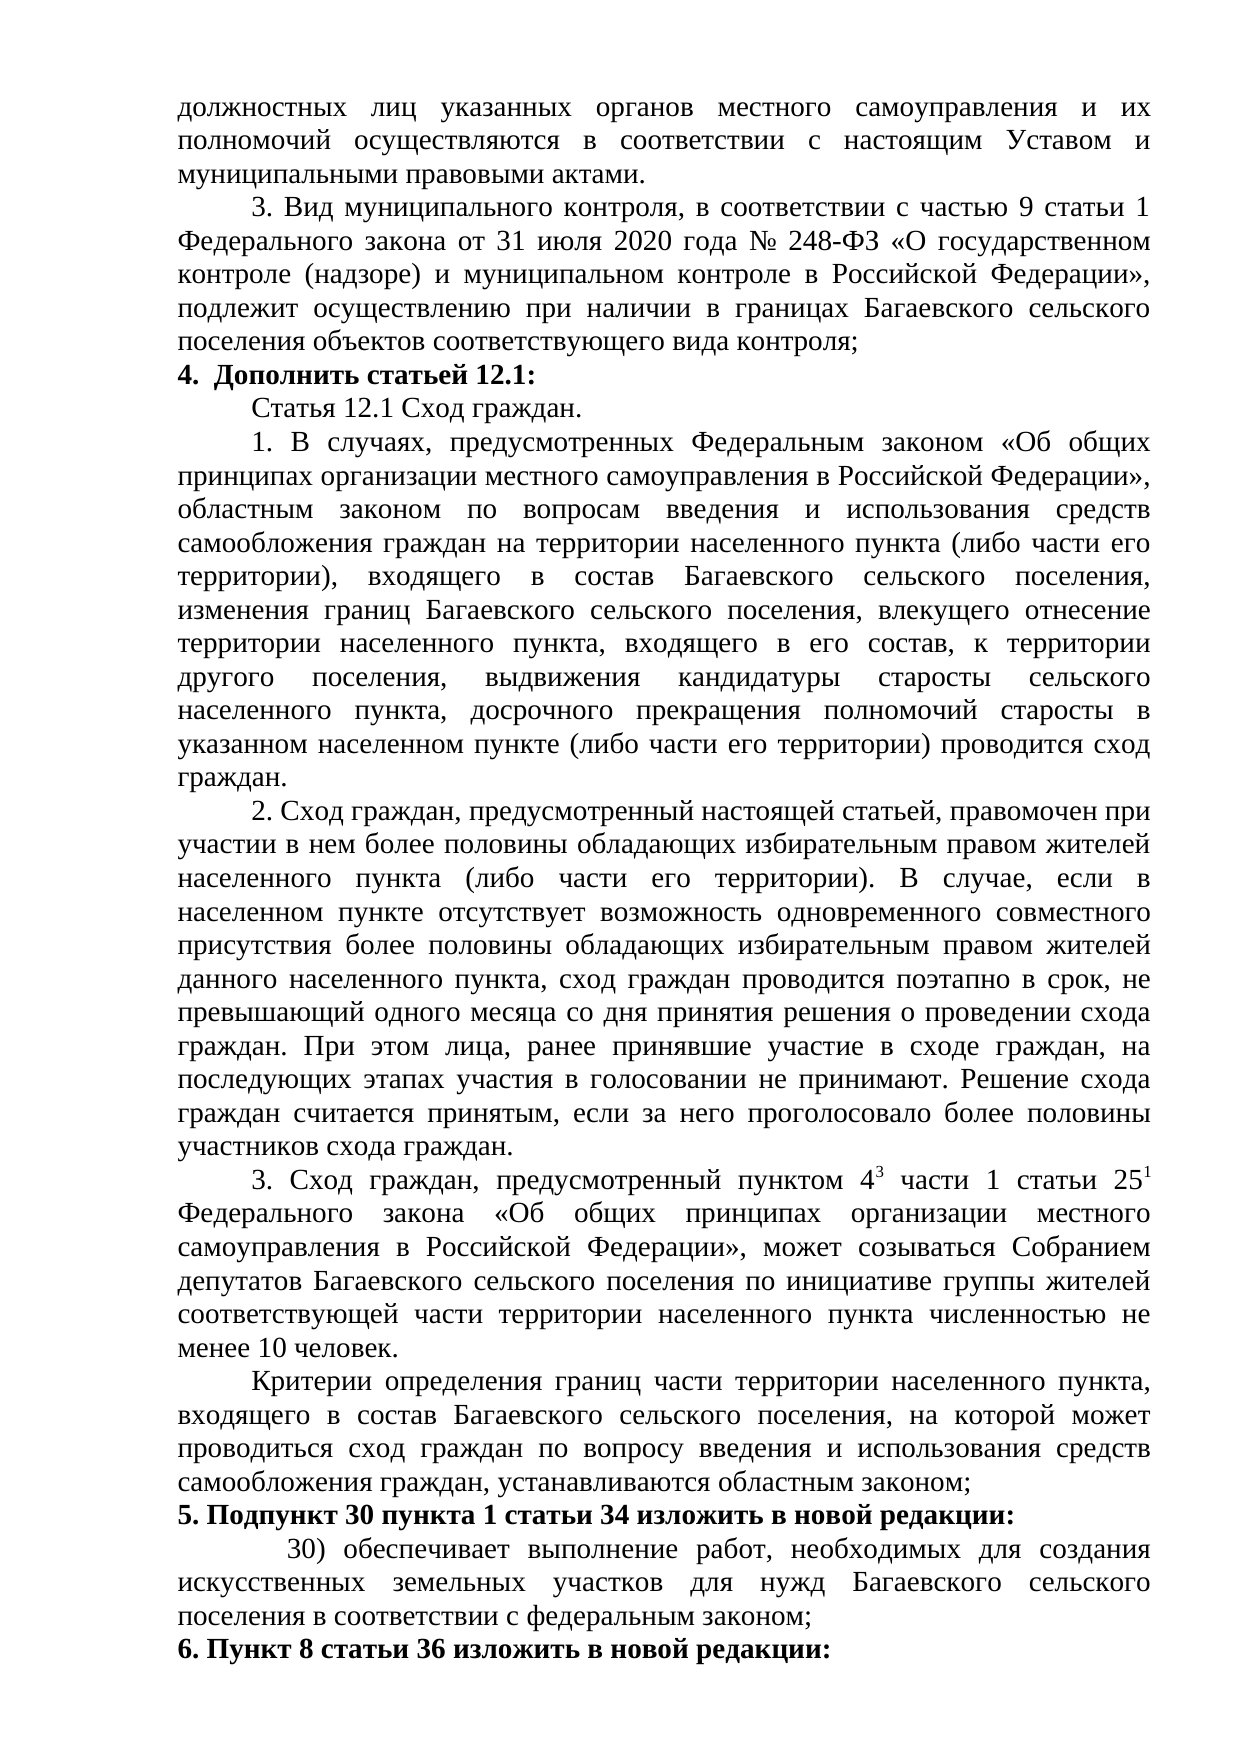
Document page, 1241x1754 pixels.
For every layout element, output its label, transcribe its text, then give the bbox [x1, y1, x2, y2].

text 3. Сход граждан, предусмотренный пунктом 43 части 1 статьи 251 Федерального закона «Об общих принципах организации местного самоуправления в Российской Федерации», может созываться Собранием депутатов Багаевского сельского поселения по инициативе группы жителей соответствующей части территории населенного пункта численностью не менее 10 человек. [177, 1162, 1152, 1363]
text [177, 89, 1152, 189]
text Статья 12.1 Сход граждан. [177, 391, 1152, 424]
text 6. Пункт 8 статьи 36 изложить в новой редакции: [177, 1632, 1152, 1665]
text 5. Подпункт 30 пункта 1 статьи 34 изложить в новой редакции: [177, 1497, 1152, 1531]
text Критерии определения границ части территории населенного пункта, входящего в состав Багаевского сельского поселения, на которой может проводиться сход граждан по вопросу введения и использования средств самообложения граждан, устанавливаются областным законом; [177, 1363, 1152, 1497]
text 3. Вид муниципального контроля, в соответствии с частью 9 статьи 1 Федерального закона от 31 июля 2020 года № 248-ФЗ «О государственном контроле (надзоре) и муниципальном контроле в Российской Федерации», подлежит осуществлению при наличии в границах Багаевского сельского поселения объектов соответствующего вида контроля; [177, 189, 1152, 357]
text 2. Сход граждан, предусмотренный настоящей статьей, правомочен при участии в нем более половины обладающих избирательным правом жителей населенного пункта (либо части его территории). В случае, если в населенном пункте отсутствует возможность одновременного совместного присутствия более половины обладающих избирательным правом жителей данного населенного пункта, сход граждан проводится поэтапно в срок, не превышающий одного месяца со дня принятия решения о проведении схода граждан. При этом лица, ранее принявшие участие в сходе граждан, на последующих этапах участия в голосовании не принимают. Решение схода граждан считается принятым, если за него проголосовало более половины участников схода граждан. [177, 793, 1152, 1162]
text 30) обеспечивает выполнение работ, необходимых для создания искусственных земельных участков для нужд Багаевского сельского поселения в соответствии с федеральным законом; [177, 1531, 1152, 1632]
text 1. В случаях, предусмотренных Федеральным законом «Об общих принципах организации местного самоуправления в Российской Федерации», областным законом по вопросам введения и использования средств самообложения граждан на территории населенного пункта (либо части его территории), входящего в состав Багаевского сельского поселения, изменения границ Багаевского сельского поселения, влекущего отнесение территории населенного пункта, входящего в его состав, к территории другого поселения, выдвижения кандидатуры старосты сельского населенного пункта, досрочного прекращения полномочий старосты в указанном населенном пункте (либо части его территории) проводится сход граждан. [177, 424, 1152, 793]
text 4. Дополнить статьей 12.1: [177, 357, 1152, 391]
